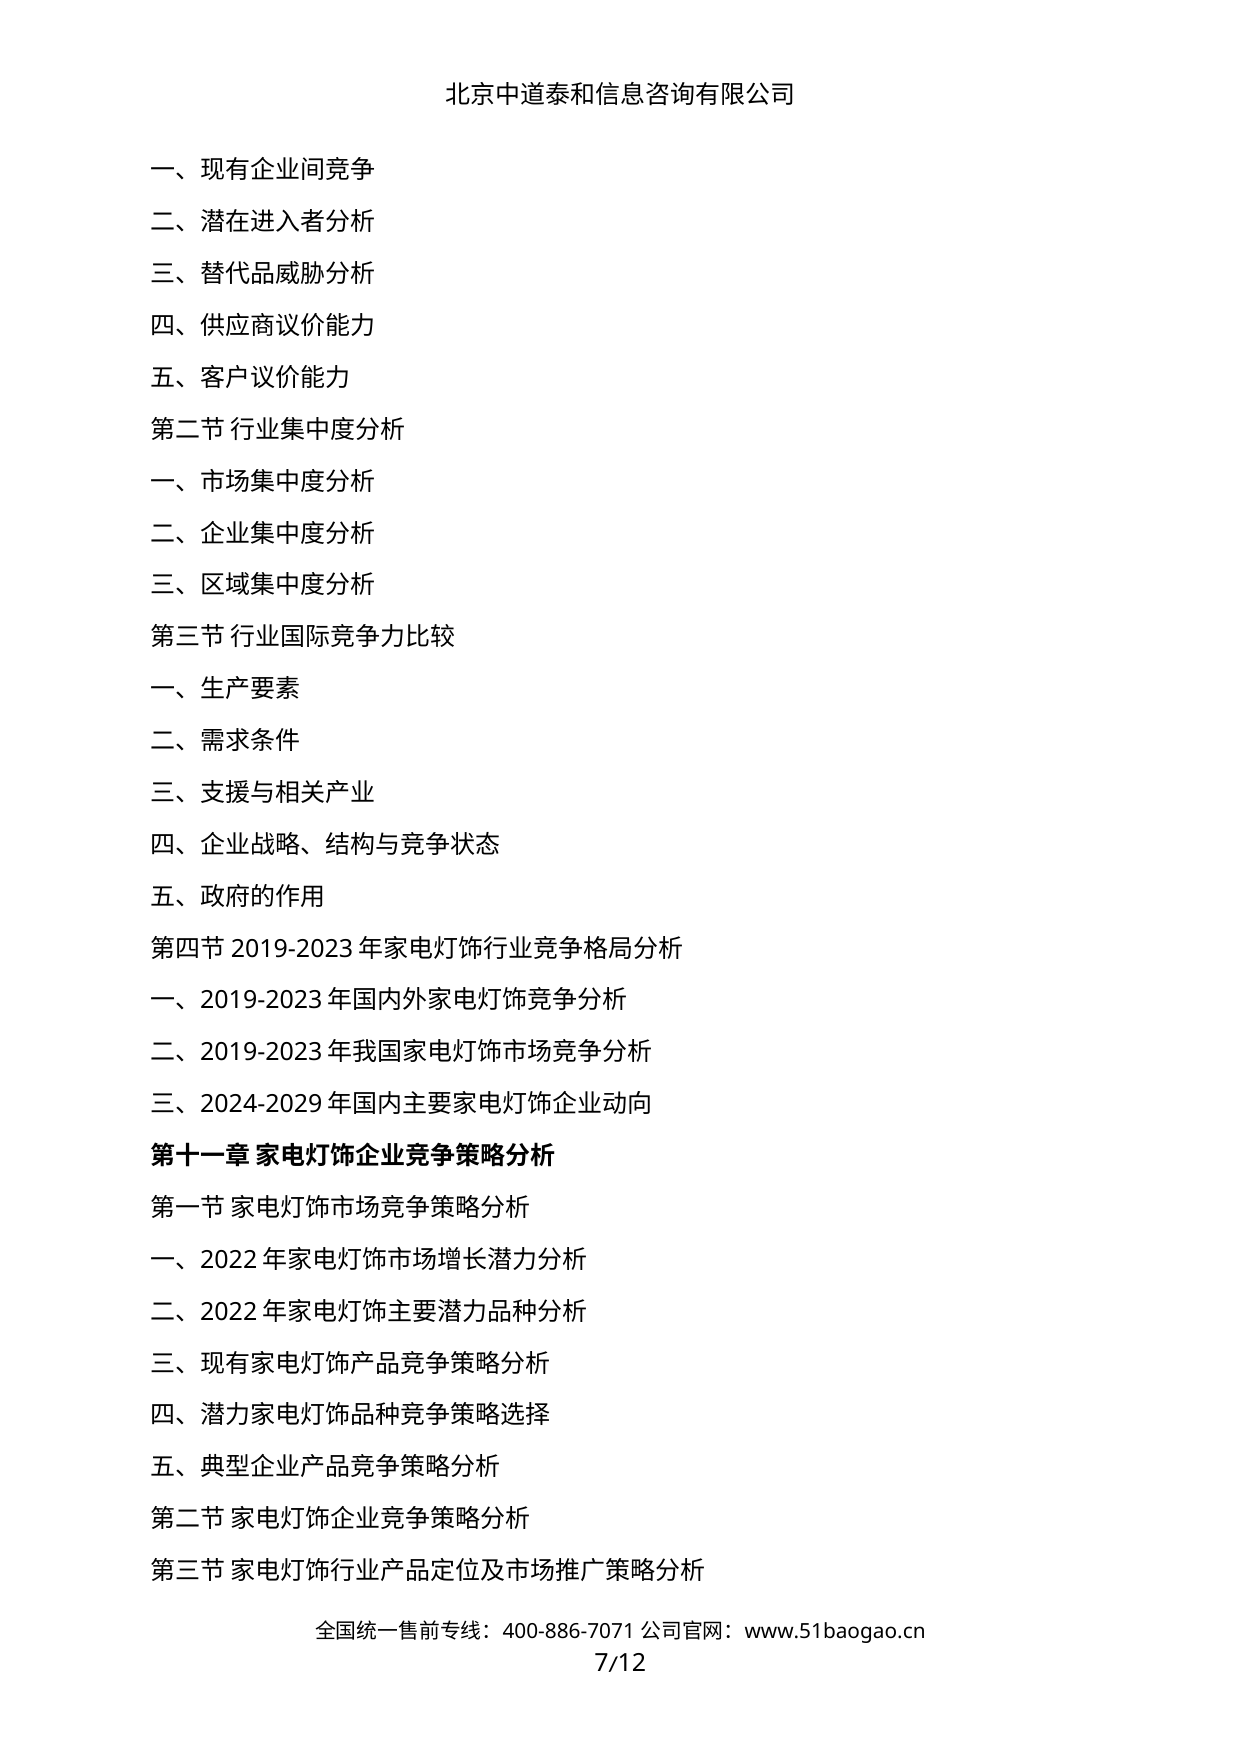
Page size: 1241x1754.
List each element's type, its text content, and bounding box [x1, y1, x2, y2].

text 二、2019-2023年我国家电灯饰市场竞争分析 [150, 1032, 1090, 1068]
text 一、2019-2023年国内外家电灯饰竞争分析 [150, 980, 1090, 1016]
text 一、市场集中度分析 [150, 461, 1090, 497]
text 一、生产要素 [150, 669, 1090, 705]
text 五、客户议价能力 [150, 357, 1090, 394]
text 一、现有企业间竞争 [150, 150, 1090, 186]
text 三、支援与相关产业 [150, 772, 1090, 809]
text 三、2024-2029年国内主要家电灯饰企业动向 [150, 1084, 1090, 1120]
text 三、替代品威胁分析 [150, 254, 1090, 290]
text 第三节 行业国际竞争力比较 [150, 617, 1090, 653]
text 第四节 2019-2023年家电灯饰行业竞争格局分析 [150, 928, 1090, 964]
text 第一节 家电灯饰市场竞争策略分析 [150, 1187, 1090, 1224]
text 二、2022年家电灯饰主要潜力品种分析 [150, 1291, 1090, 1327]
text 第十一章 家电灯饰企业竞争策略分析 [150, 1136, 1090, 1172]
text 二、需求条件 [150, 721, 1090, 757]
text 第二节 家电灯饰企业竞争策略分析 [150, 1499, 1090, 1535]
text 四、供应商议价能力 [150, 306, 1090, 342]
text 五、政府的作用 [150, 876, 1090, 912]
text 一、2022年家电灯饰市场增长潜力分析 [150, 1239, 1090, 1276]
text 五、典型企业产品竞争策略分析 [150, 1447, 1090, 1483]
text 二、企业集中度分析 [150, 513, 1090, 549]
text 四、潜力家电灯饰品种竞争策略选择 [150, 1395, 1090, 1431]
text 第二节 行业集中度分析 [150, 409, 1090, 446]
text 四、企业战略、结构与竞争状态 [150, 824, 1090, 861]
text 二、潜在进入者分析 [150, 202, 1090, 238]
text 第三节 家电灯饰行业产品定位及市场推广策略分析 [150, 1551, 1090, 1587]
text 三、现有家电灯饰产品竞争策略分析 [150, 1343, 1090, 1379]
text 三、区域集中度分析 [150, 565, 1090, 601]
